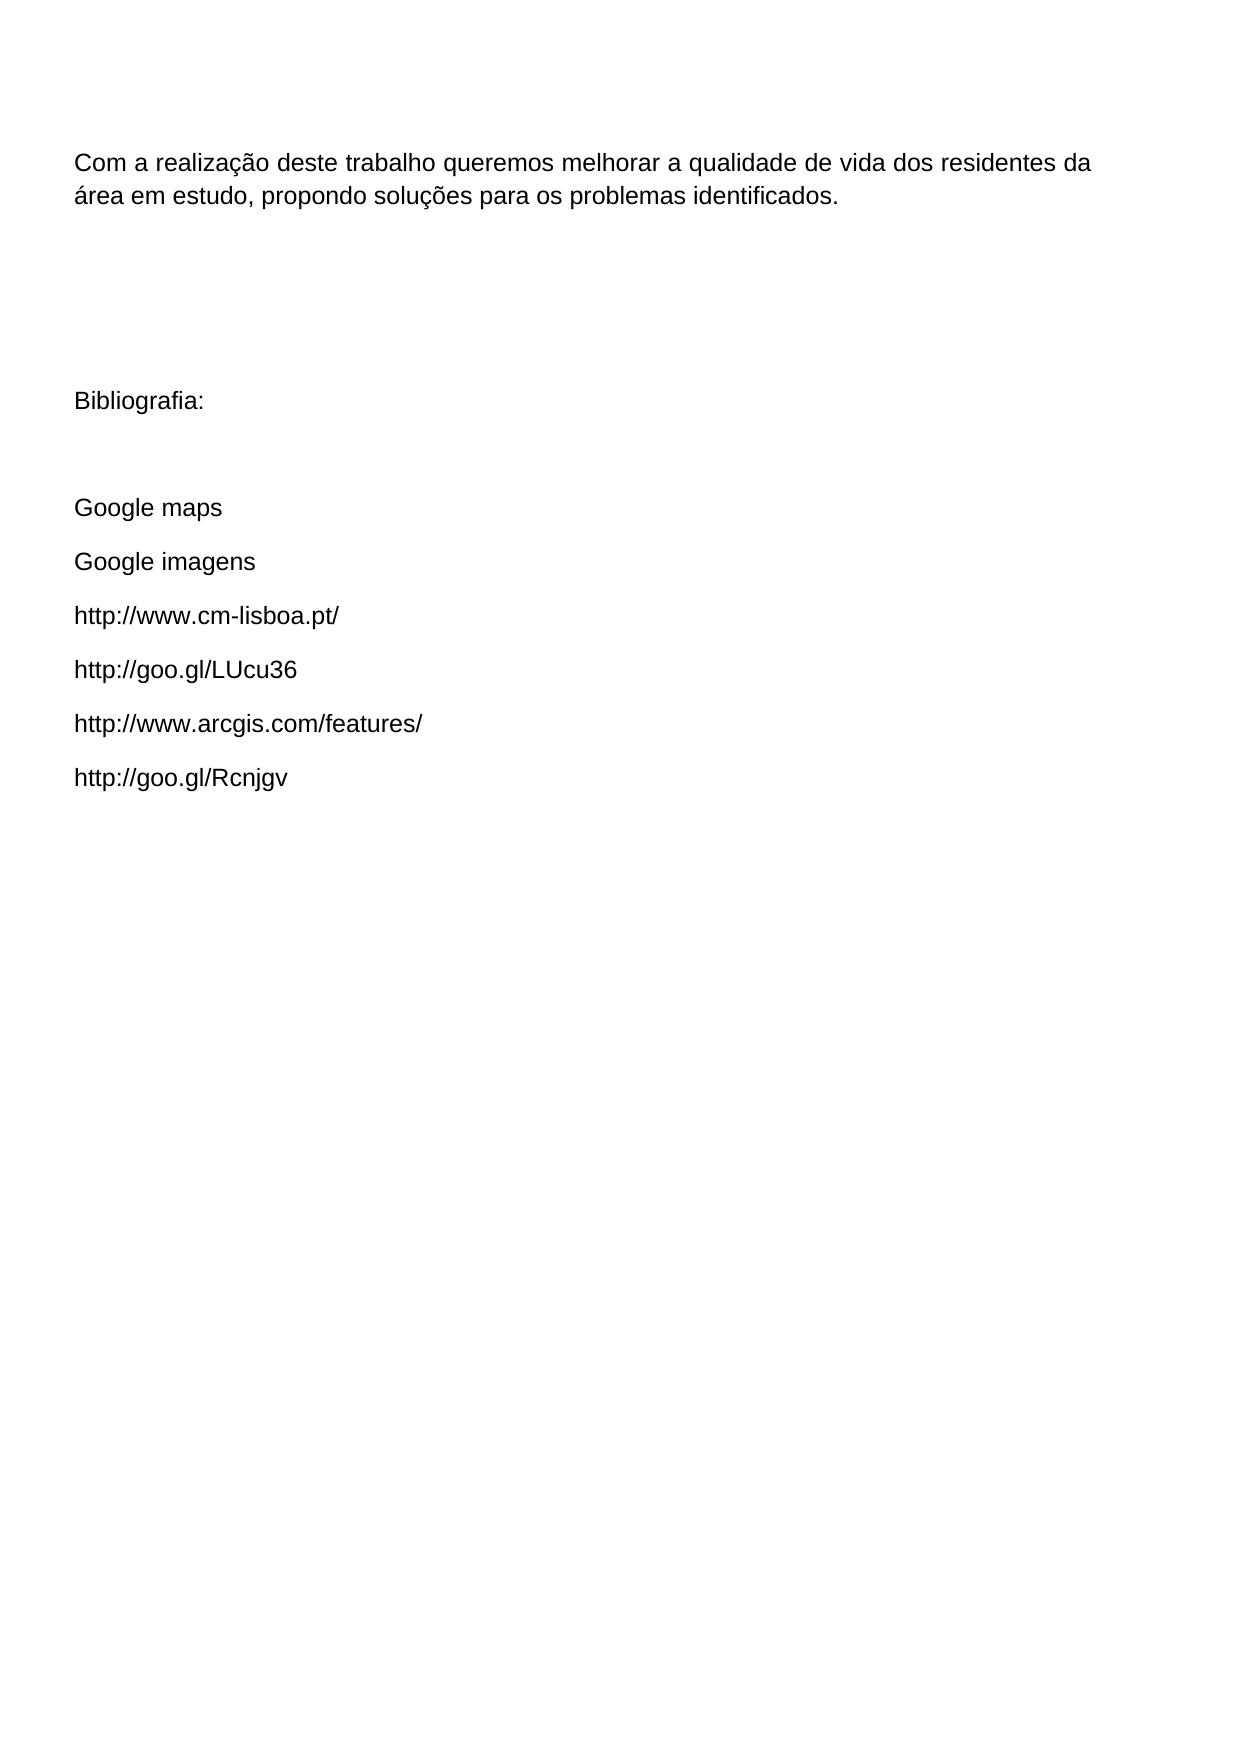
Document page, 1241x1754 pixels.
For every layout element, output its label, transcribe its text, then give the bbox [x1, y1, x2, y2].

text Google maps [74, 493, 1093, 522]
text Bibliografia: [74, 386, 1093, 414]
text http://goo.gl/Rcnjgv [74, 763, 1093, 791]
text Com a realização deste trabalho queremos melhorar a qualidade de vida dos residentes da área em estudo, propondo soluções para os problemas identificados. [74, 148, 1093, 209]
text Google imagens [74, 547, 1093, 576]
text http://www.cm-lisboa.pt/ [74, 601, 1093, 630]
text http://www.arcgis.com/features/ [74, 709, 1093, 737]
text http://goo.gl/LUcu36 [74, 655, 1093, 684]
